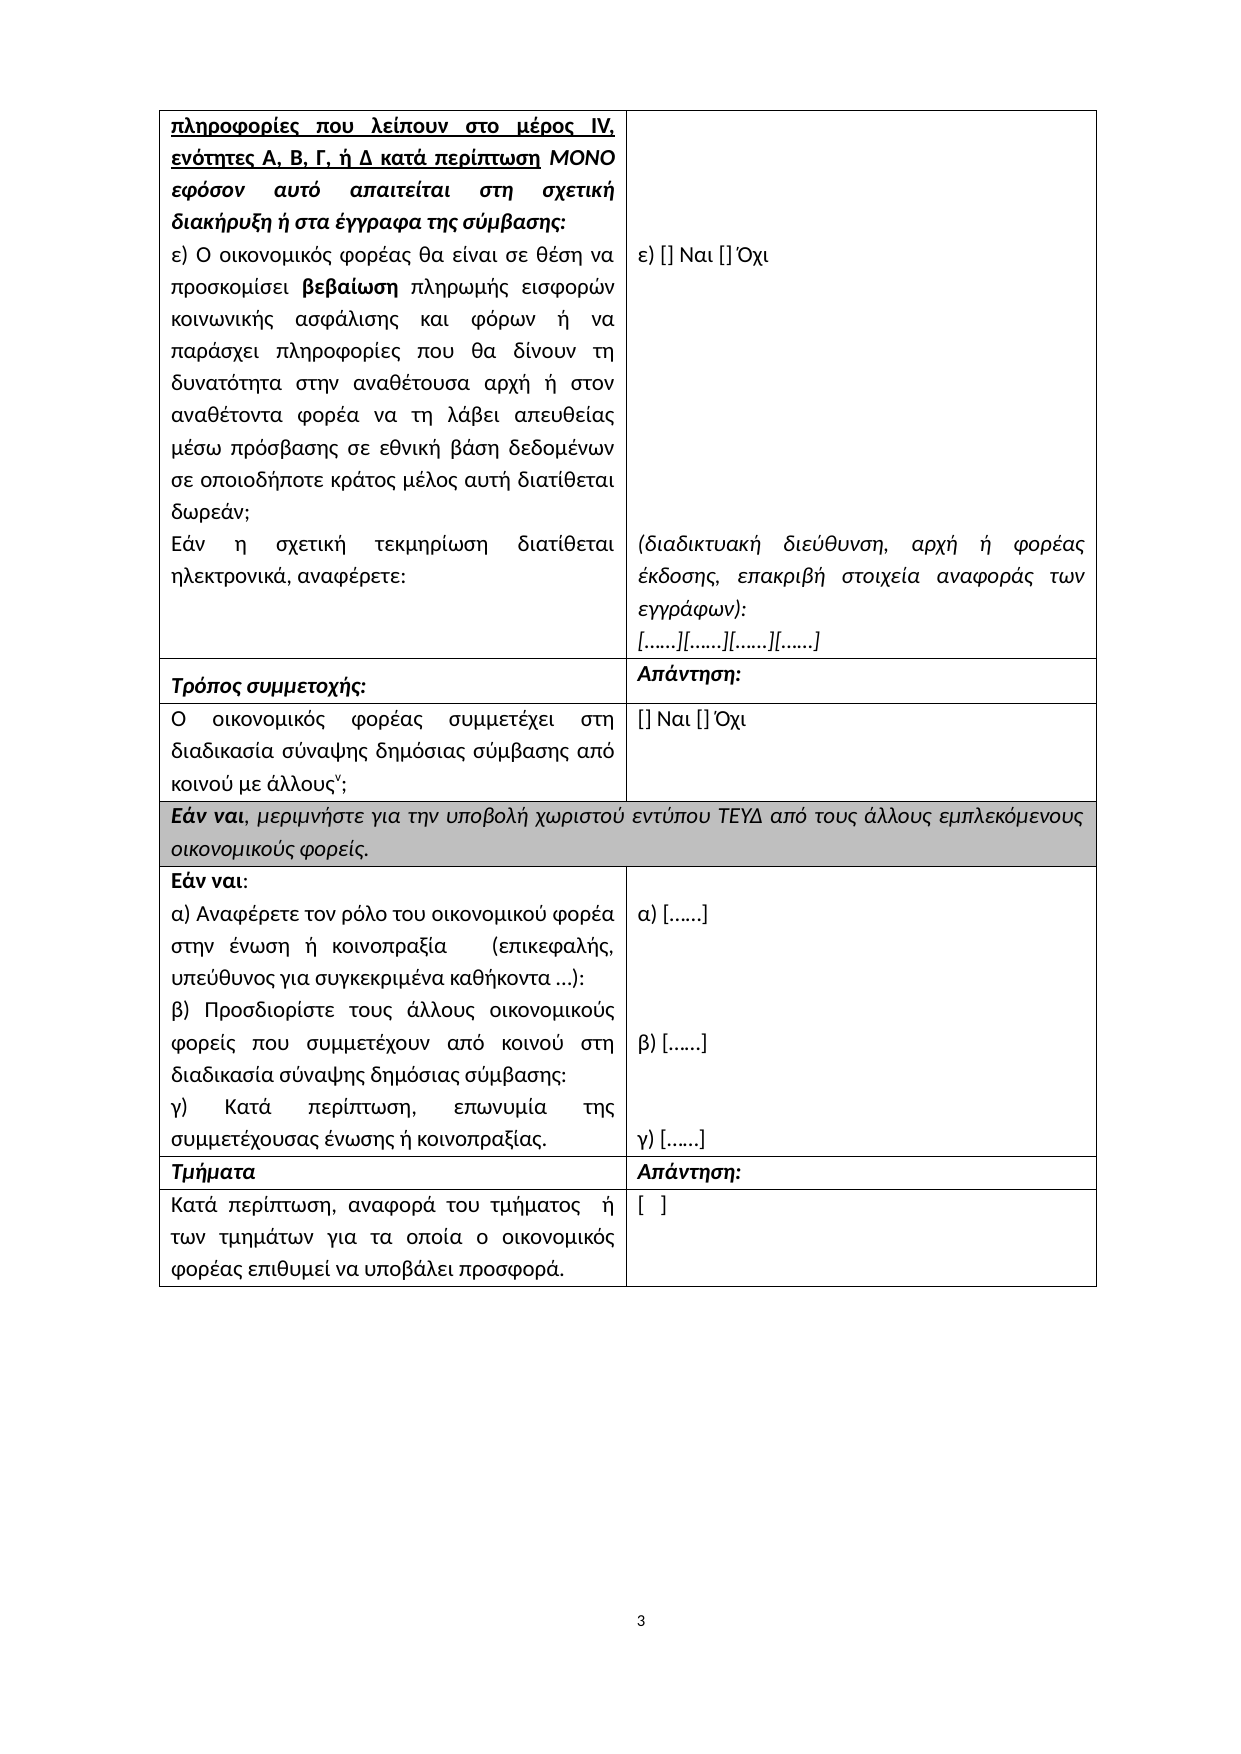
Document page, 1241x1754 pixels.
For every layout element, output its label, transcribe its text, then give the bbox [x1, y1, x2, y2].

table_cell Τμήματα [160, 1157, 626, 1189]
table_cell Εάν ναι: α) Αναφέρετε τον ρόλο του οικονομικού φορέα στην ένωση ή κοινοπραξία (επικεφαλής, υπεύθυνος για συγκεκριμένα καθήκοντα …): β) Προσδιορίστε τους άλλους οικονομικούς φορείς που συμμετέχουν από κοινού στη διαδικασία σύναψης δημόσιας σύμβασης: γ) Κατά περίπτωση, επωνυμία της συμμετέχουσας ένωσης ή κοινοπραξίας. [160, 867, 626, 1156]
table_cell Κατά περίπτωση, αναφορά του τμήματος ή των τμημάτων για τα οποία ο οικονομικός φορέας επιθυμεί να υποβάλει προσφορά. [160, 1190, 626, 1286]
table_cell Τρόπος συμμετοχής: [160, 659, 626, 703]
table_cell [160, 111, 626, 658]
table_cell Ο οικονομικός φορέας συμμετέχει στη διαδικασία σύναψης δημόσιας σύμβασης από κοινού με άλλους; [160, 704, 626, 801]
table_cell Εάν ναι, μεριμνήστε για την υποβολή χωριστού εντύπου ΤΕΥΔ από τους άλλους εμπλεκόμενους οικονομικούς φορείς. [160, 802, 1096, 866]
table_cell α) [……] β) [……] γ) [……] [627, 867, 1096, 1156]
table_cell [627, 111, 1096, 658]
table_cell [] Ναι [] Όχι [627, 704, 1096, 801]
table_cell Απάντηση: [627, 1157, 1096, 1189]
table_cell Απάντηση: [627, 659, 1096, 703]
table_cell [ ] [627, 1190, 1096, 1286]
